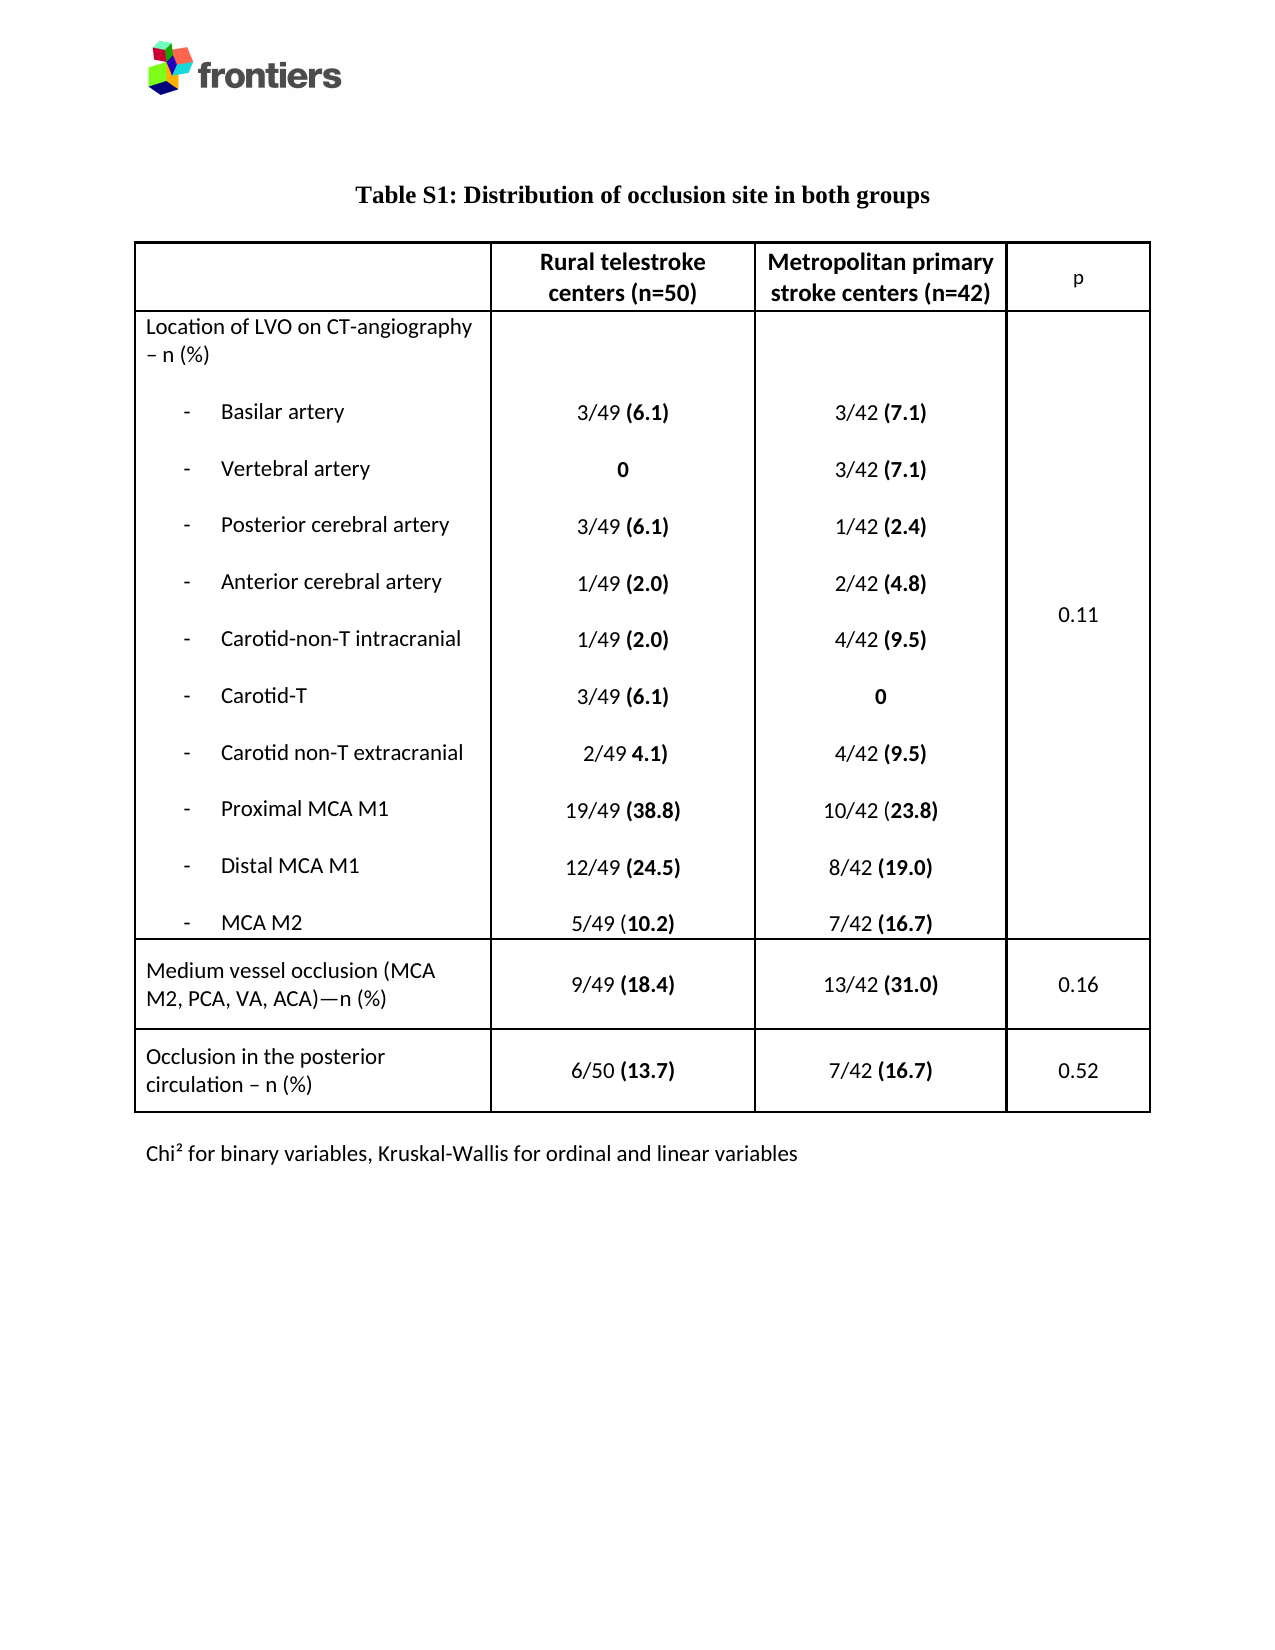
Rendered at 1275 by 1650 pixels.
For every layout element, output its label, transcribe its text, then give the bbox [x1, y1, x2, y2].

table_cell Occlusion in the posterior circulation – n (%) [136, 1030, 490, 1111]
table_cell 0.16 [1008, 940, 1149, 1028]
table_cell 7/42 (16.7) [756, 1030, 1005, 1111]
table_cell Chi² for binary variables, Kruskal-Wallis for ordinal and linear variables [135, 1113, 1150, 1194]
table_cell 13/42 (31.0) [756, 940, 1005, 1028]
table_cell 0.11 [1008, 312, 1149, 937]
table_header Metropolitan primary stroke centers (n=42) [756, 244, 1005, 310]
table_header [136, 244, 490, 310]
table_header Rural telestroke centers (n=50) [492, 244, 754, 310]
table_header p [1008, 244, 1149, 310]
table_cell 0.52 [1008, 1030, 1149, 1111]
text Table S1: Distribution of occlusion site in both groups [133, 180, 1152, 209]
table_cell Location of LVO on CT-angiography – n (%) Basilar artery Vertebral artery Posterior cerebral artery Anterior cerebral artery Carotid-non-T intracranial Carotid-T Carotid non-T extracranial Proximal MCA M1 Distal MCA M1 MCA M2 [136, 312, 490, 937]
table_cell 6/50 (13.7) [492, 1030, 754, 1111]
table_cell 3/49 (6.1) 0 3/49 (6.1) 1/49 (2.0) 1/49 (2.0) 3/49 (6.1) 2/49 4.1) 19/49 (38.8) 12/49 (24.5) 5/49 (10.2) [492, 312, 754, 937]
table_cell 9/49 (18.4) [492, 940, 754, 1028]
picture [133, 29, 361, 111]
table_cell Medium vessel occlusion (MCA M2, PCA, VA, ACA)—n (%) [136, 940, 490, 1028]
table_cell 3/42 (7.1) 3/42 (7.1) 1/42 (2.4) 2/42 (4.8) 4/42 (9.5) 0 4/42 (9.5) 10/42 (23.8) 8/42 (19.0) 7/42 (16.7) [756, 312, 1005, 937]
